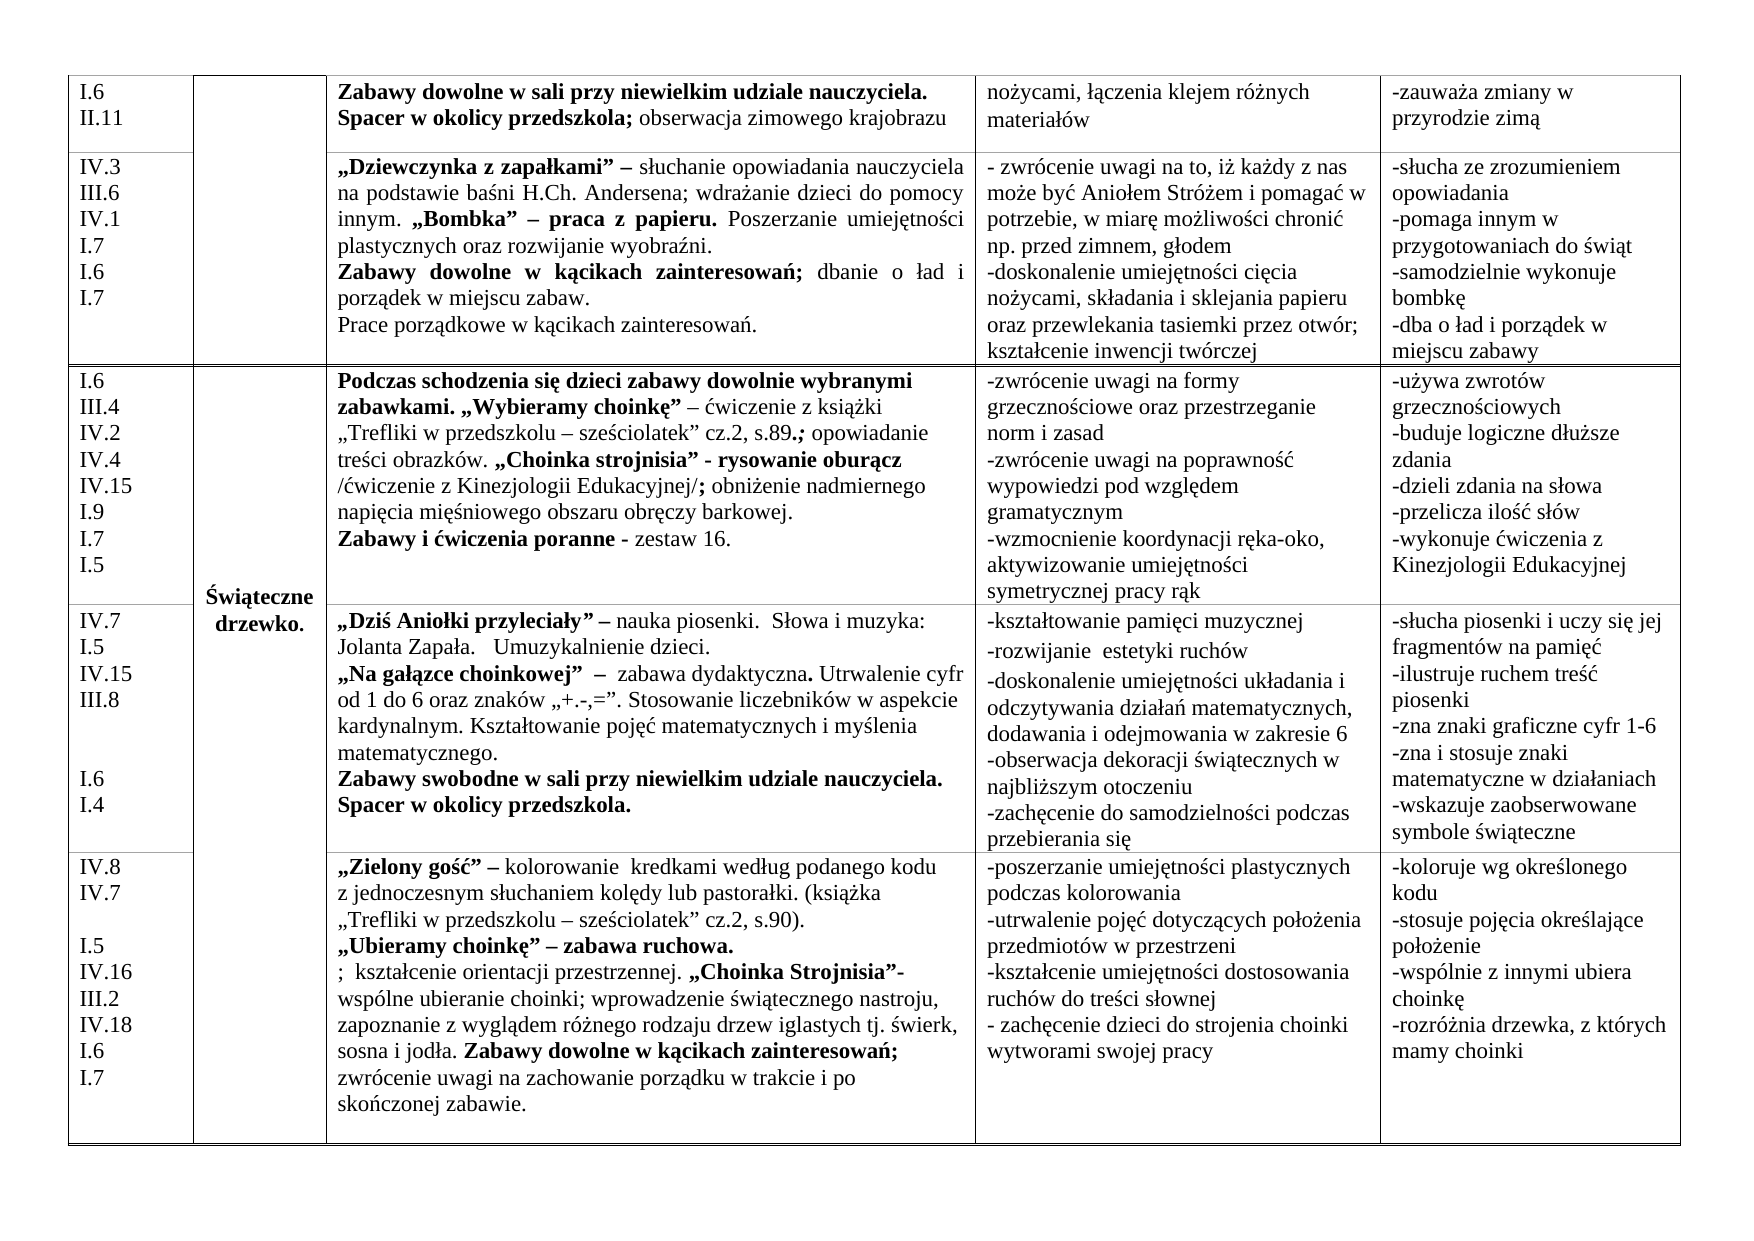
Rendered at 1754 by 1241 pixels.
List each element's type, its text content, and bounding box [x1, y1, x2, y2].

table_cell -poszerzanie umiejętności plastycznych podczas kolorowania -utrwalenie pojęć dotyczących położenia przedmiotów w przestrzeni -kształcenie umiejętności dostosowania ruchów do treści słownej - zachęcenie dzieci do strojenia choinki wytworami swojej pracy [976, 853, 1380, 1143]
table_cell -używa zwrotów grzecznościowych -buduje logiczne dłuższe zdania -dzieli zdania na słowa -przelicza ilość słów -wykonuje ćwiczenia z Kinezjologii Edukacyjnej [1381, 367, 1680, 604]
table_cell IV.3 III.6 IV.1 I.7 I.6 I.7 [69, 153, 193, 363]
table_cell Podczas schodzenia się dzieci zabawy dowolnie wybranymi zabawkami. „Wybieramy choinkę” – ćwiczenie z książki „Trefliki w przedszkolu – sześciolatek” cz.2, s.89.; opowiadanie treści obrazków. „Choinka strojnisia” - rysowanie oburącz /ćwiczenie z Kinezjologii Edukacyjnej/; obniżenie nadmiernego napięcia mięśniowego obszaru obręczy barkowej. Zabawy i ćwiczenia poranne - zestaw 16. [327, 367, 975, 604]
table_cell „Dziewczynka z zapałkami” – słuchanie opowiadania nauczyciela na podstawie baśni H.Ch. Andersena; wdrażanie dzieci do pomocy innym. „Bombka” – praca z papieru. Poszerzanie umiejętności plastycznych oraz rozwijanie wyobraźni. Zabawy dowolne w kącikach zainteresowań; dbanie o ład i porządek w miejscu zabaw. Prace porządkowe w kącikach zainteresowań. [327, 153, 975, 363]
table_cell -kształtowanie pamięci muzycznej -rozwijanie estetyki ruchów -doskonalenie umiejętności układania i odczytywania działań matematycznych, dodawania i odejmowania w zakresie 6 -obserwacja dekoracji świątecznych w najbliższym otoczeniu -zachęcenie do samodzielności podczas przebierania się [976, 605, 1380, 852]
table_cell -zwrócenie uwagi na formy grzecznościowe oraz przestrzeganie norm i zasad -zwrócenie uwagi na poprawność wypowiedzi pod względem gramatycznym -wzmocnienie koordynacji ręka-oko, aktywizowanie umiejętności symetrycznej pracy rąk [976, 367, 1380, 604]
table_cell -słucha ze zrozumieniem opowiadania -pomaga innym w przygotowaniach do świąt -samodzielnie wykonuje bombkę -dba o ład i porządek w miejscu zabawy [1381, 153, 1680, 363]
table_cell IV.7 I.5 IV.15 III.8 I.6 I.4 [69, 605, 193, 852]
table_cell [69, 76, 193, 152]
table_cell I.6 III.4 IV.2 IV.4 IV.15 I.9 I.7 I.5 [69, 367, 193, 604]
table_cell „Dziś Aniołki przyleciały” – nauka piosenki. Słowa i muzyka: Jolanta Zapała. Umuzykalnienie dzieci. „Na gałązce choinkowej” – zabawa dydaktyczna. Utrwalenie cyfr od 1 do 6 oraz znaków „+.-,=”. Stosowanie liczebników w aspekcie kardynalnym. Kształtowanie pojęć matematycznych i myślenia matematycznego. Zabawy swobodne w sali przy niewielkim udziale nauczyciela. Spacer w okolicy przedszkola. [327, 605, 975, 852]
table_cell -słucha piosenki i uczy się jej fragmentów na pamięć -ilustruje ruchem treść piosenki -zna znaki graficzne cyfr 1-6 -zna i stosuje znaki matematyczne w działaniach -wskazuje zaobserwowane symbole świąteczne [1381, 605, 1680, 852]
table_cell IV.8 IV.7 I.5 IV.16 III.2 IV.18 I.6 I.7 [69, 853, 193, 1143]
table_cell Świąteczne drzewko. [194, 367, 326, 1143]
table_cell „Zielony gość” – kolorowanie kredkami według podanego kodu z jednoczesnym słuchaniem kolędy lub pastorałki. (książka „Trefliki w przedszkolu – sześciolatek” cz.2, s.90). „Ubieramy choinkę” – zabawa ruchowa. ; kształcenie orientacji przestrzennej. „Choinka Strojnisia”- wspólne ubieranie choinki; wprowadzenie świątecznego nastroju, zapoznanie z wyglądem różnego rodzaju drzew iglastych tj. świerk, sosna i jodła. Zabawy dowolne w kącikach zainteresowań; zwrócenie uwagi na zachowanie porządku w trakcie i po skończonej zabawie. [327, 853, 975, 1143]
table_cell -koloruje wg określonego kodu -stosuje pojęcia określające położenie -wspólnie z innymi ubiera choinkę -rozróżnia drzewka, z których mamy choinki [1381, 853, 1680, 1143]
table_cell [327, 76, 975, 152]
table_cell - zwrócenie uwagi na to, iż każdy z nas może być Aniołem Stróżem i pomagać w potrzebie, w miarę możliwości chronić np. przed zimnem, głodem -doskonalenie umiejętności cięcia nożycami, składania i sklejania papieru oraz przewlekania tasiemki przez otwór; kształcenie inwencji twórczej [976, 153, 1380, 363]
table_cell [976, 76, 1380, 152]
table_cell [1381, 76, 1680, 152]
